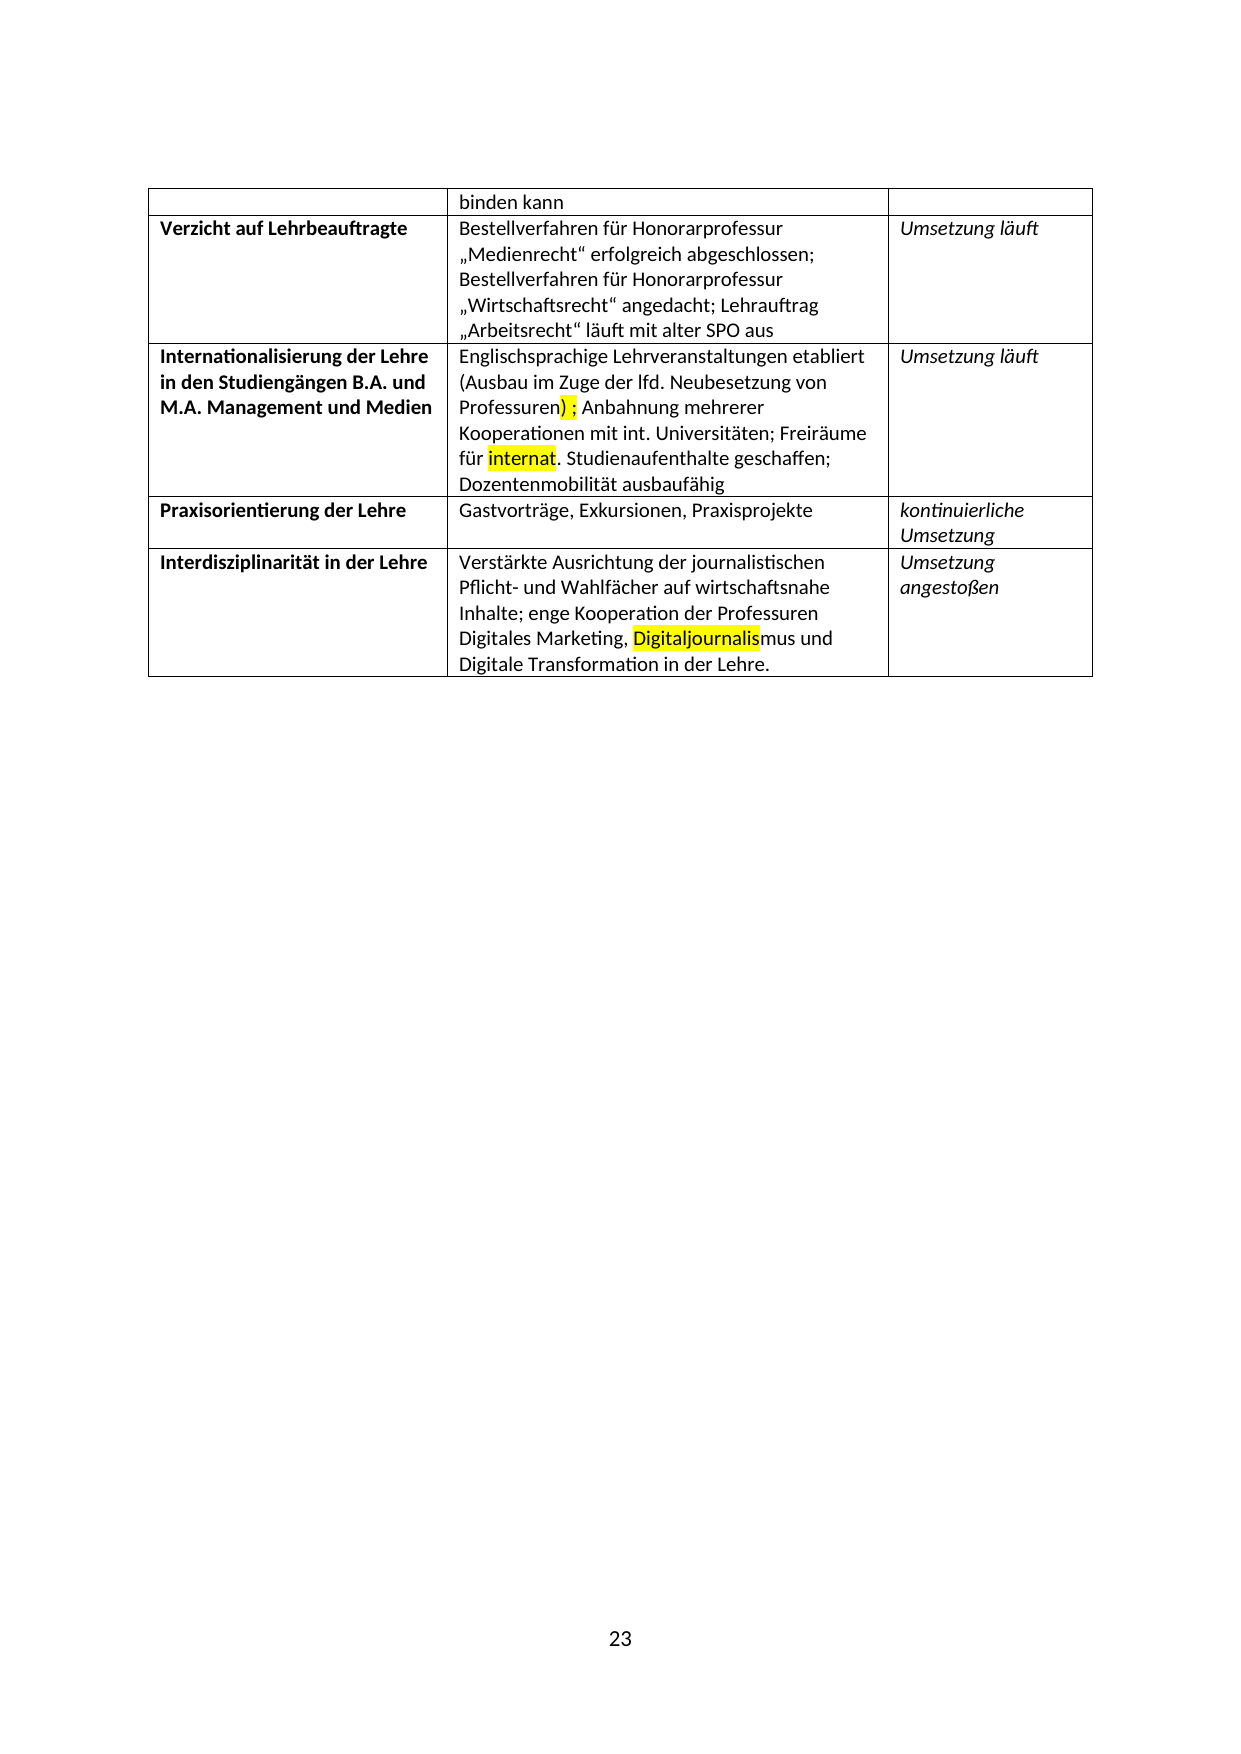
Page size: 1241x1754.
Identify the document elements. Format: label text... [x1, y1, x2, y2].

table_cell Internationalisierung der Lehre in den Studiengängen B.A. und M.A. Management und Medien [149, 344, 447, 496]
table_cell Umsetzung läuft [889, 344, 1092, 496]
table_cell Interdisziplinarität in der Lehre [149, 549, 447, 676]
table_cell Praxisorientierung der Lehre [149, 497, 447, 548]
table_cell Umsetzung läuft [889, 216, 1092, 343]
table_cell Englischsprachige Lehrveranstaltungen etabliert (Ausbau im Zuge der lfd. Neubesetzung von Professuren) ; Anbahnung mehrerer Kooperationen mit int. Universitäten; Freiräume für internat. Studienaufenthalte geschaffen; Dozentenmobilität ausbaufähig [448, 344, 888, 496]
table_cell Verstärkte Ausrichtung der journalistischen Pflicht- und Wahlfächer auf wirtschaftsnahe Inhalte; enge Kooperation der Professuren Digitales Marketing, Digitaljournalismus und Digitale Transformation in der Lehre. [448, 549, 888, 676]
table_cell Bestellverfahren für Honorarprofessur „Medienrecht“ erfolgreich abgeschlossen; Bestellverfahren für Honorarprofessur „Wirtschaftsrecht“ angedacht; Lehrauftrag „Arbeitsrecht“ läuft mit alter SPO aus [448, 216, 888, 343]
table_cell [448, 189, 888, 214]
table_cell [889, 189, 1092, 214]
table_cell Umsetzung angestoßen [889, 549, 1092, 676]
table_cell Gastvorträge, Exkursionen, Praxisprojekte [448, 497, 888, 548]
table_cell kontinuierliche Umsetzung [889, 497, 1092, 548]
table_cell Verzicht auf Lehrbeauftragte [149, 216, 447, 343]
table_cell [149, 189, 447, 214]
